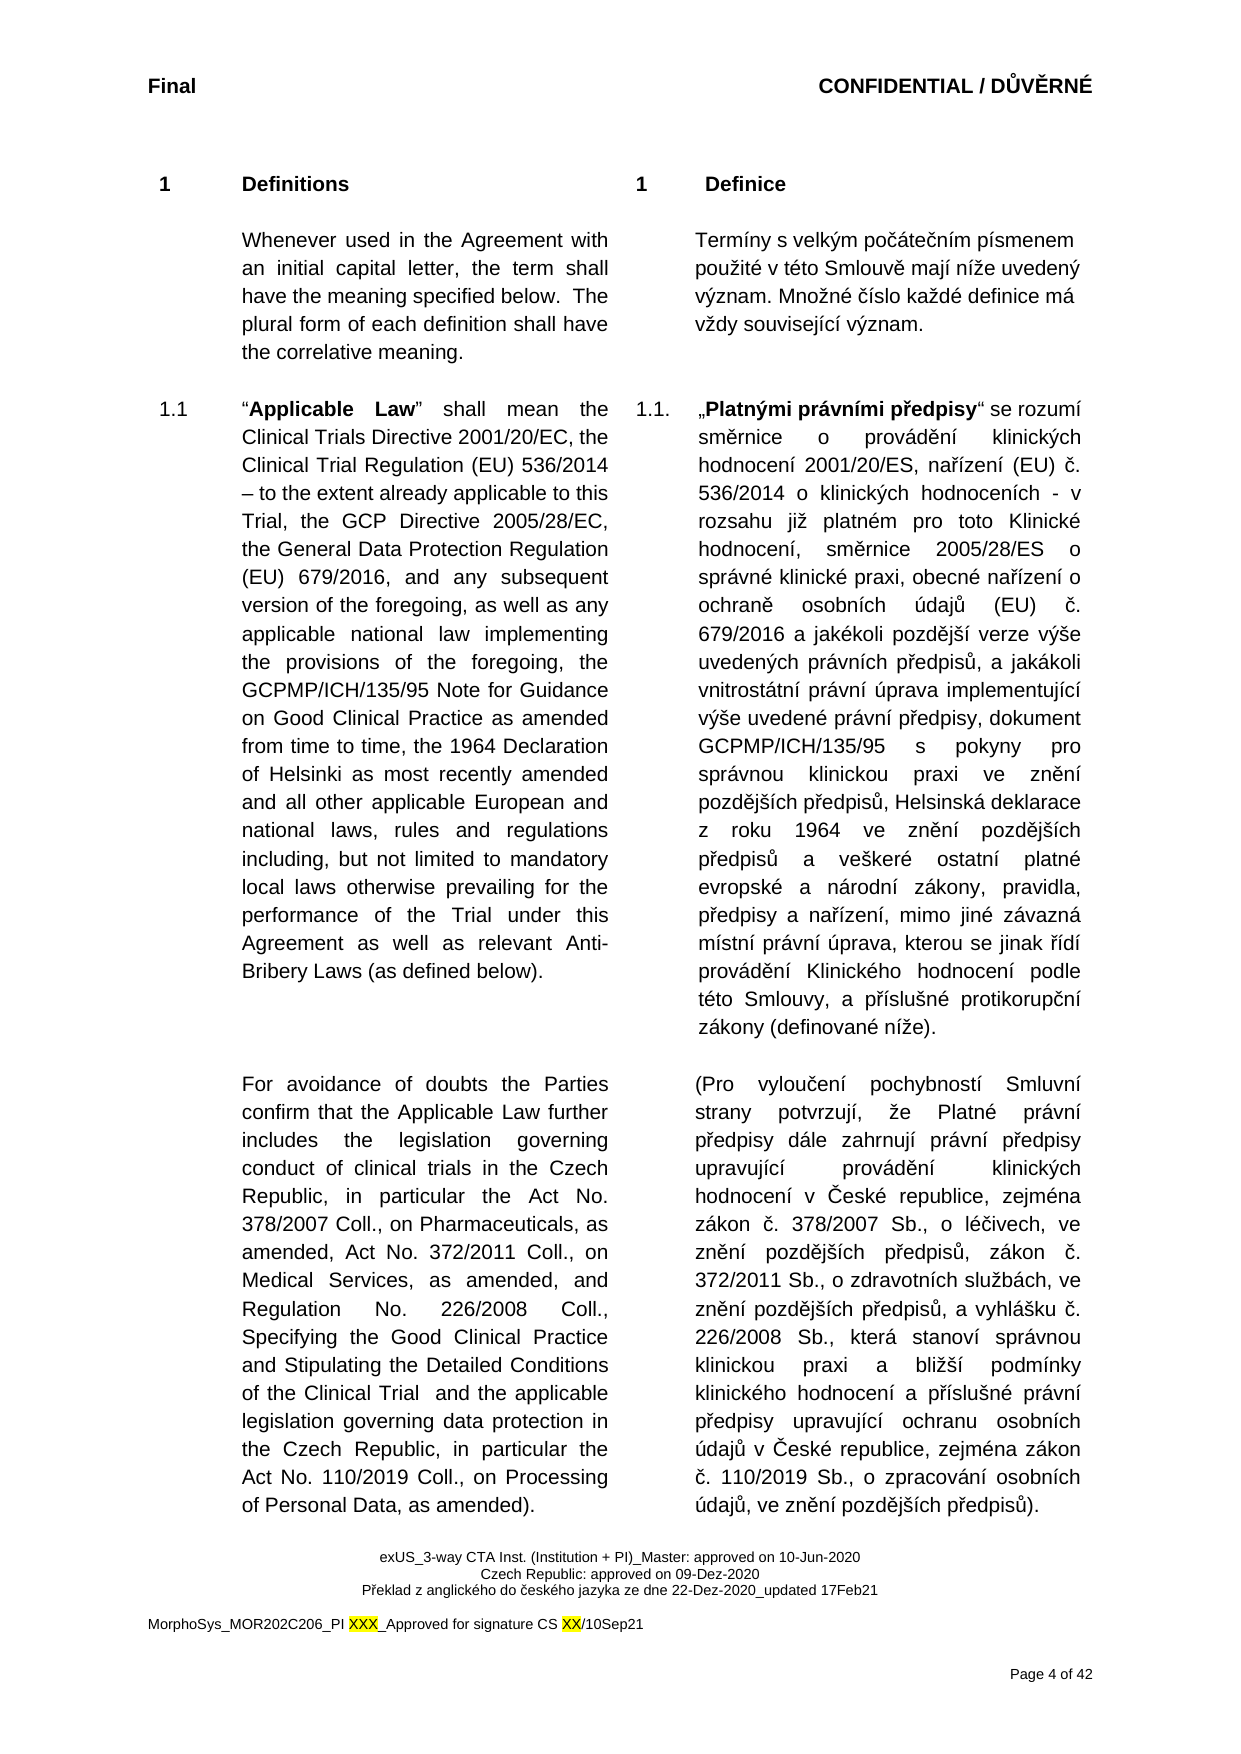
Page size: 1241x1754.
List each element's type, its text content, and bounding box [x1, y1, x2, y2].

table_cell Definitions [148, 148, 620, 225]
table_cell Whenever used in the Agreement with an initial capital letter, the term shall have the meaning specified below. The plural form of each definition shall have the correlative meaning. [148, 225, 620, 393]
table_cell „Platnými právními předpisy“ se rozumí směrnice o provádění klinických hodnocení 2001/20/ES, nařízení (EU) č. 536/2014 o klinických hodnoceních - v rozsahu již platném pro toto Klinické hodnocení, směrnice 2005/28/ES o správné klinické praxi, obecné nařízení o ochraně osobních údajů (EU) č. 679/2016 a jakékoli pozdější verze výše uvedených právních předpisů, a jakákoli vnitrostátní právní úprava implementující výše uvedené právní předpisy, dokument GCPMP/ICH/135/95 s pokyny pro správnou klinickou praxi ve znění pozdějších předpisů, Helsinská deklarace z roku 1964 ve znění pozdějších předpisů a veškeré ostatní platné evropské a národní zákony, pravidla, předpisy a nařízení, mimo jiné závazná místní právní úprava, kterou se jinak řídí provádění Klinického hodnocení podle této Smlouvy, a příslušné protikorupční zákony (definované níže). [620, 394, 1093, 1068]
table_cell “Applicable Law” shall mean the Clinical Trials Directive 2001/20/EC, the Clinical Trial Regulation (EU) 536/2014 – to the extent already applicable to this Trial, the GCP Directive 2005/28/EC, the General Data Protection Regulation (EU) 679/2016, and any subsequent version of the foregoing, as well as any applicable national law implementing the provisions of the foregoing, the GCPMP/ICH/135/95 Note for Guidance on Good Clinical Practice as amended from time to time, the 1964 Declaration of Helsinki as most recently amended and all other applicable European and national laws, rules and regulations including, but not limited to mandatory local laws otherwise prevailing for the performance of the Trial under this Agreement as well as relevant Anti-Bribery Laws (as defined below). [148, 394, 620, 1068]
table_cell Termíny s velkým počátečním písmenem použité v této Smlouvě mají níže uvedený význam. Množné číslo každé definice má vždy související význam. [620, 225, 1093, 393]
table_cell For avoidance of doubts the Parties confirm that the Applicable Law further includes the legislation governing conduct of clinical trials in the Czech Republic, in particular the Act No. 378/2007 Coll., on Pharmaceuticals, as amended, Act No. 372/2011 Coll., on Medical Services, as amended, and Regulation No. 226/2008 Coll., Specifying the Good Clinical Practice and Stipulating the Detailed Conditions of the Clinical Trial and the applicable legislation governing data protection in the Czech Republic, in particular the Act No. 110/2019 Coll., on Processing of Personal Data, as amended). [148, 1069, 620, 1547]
table_cell (Pro vyloučení pochybností Smluvní strany potvrzují, že Platné právní předpisy dále zahrnují právní předpisy upravující provádění klinických hodnocení v České republice, zejména zákon č. 378/2007 Sb., o léčivech, ve znění pozdějších předpisů, zákon č. 372/2011 Sb., o zdravotních službách, ve znění pozdějších předpisů, a vyhlášku č. 226/2008 Sb., která stanoví správnou klinickou praxi a bližší podmínky klinického hodnocení a příslušné právní předpisy upravující ochranu osobních údajů v České republice, zejména zákon č. 110/2019 Sb., o zpracování osobních údajů, ve znění pozdějších předpisů). [620, 1069, 1093, 1547]
table_cell Definice [620, 148, 1093, 225]
